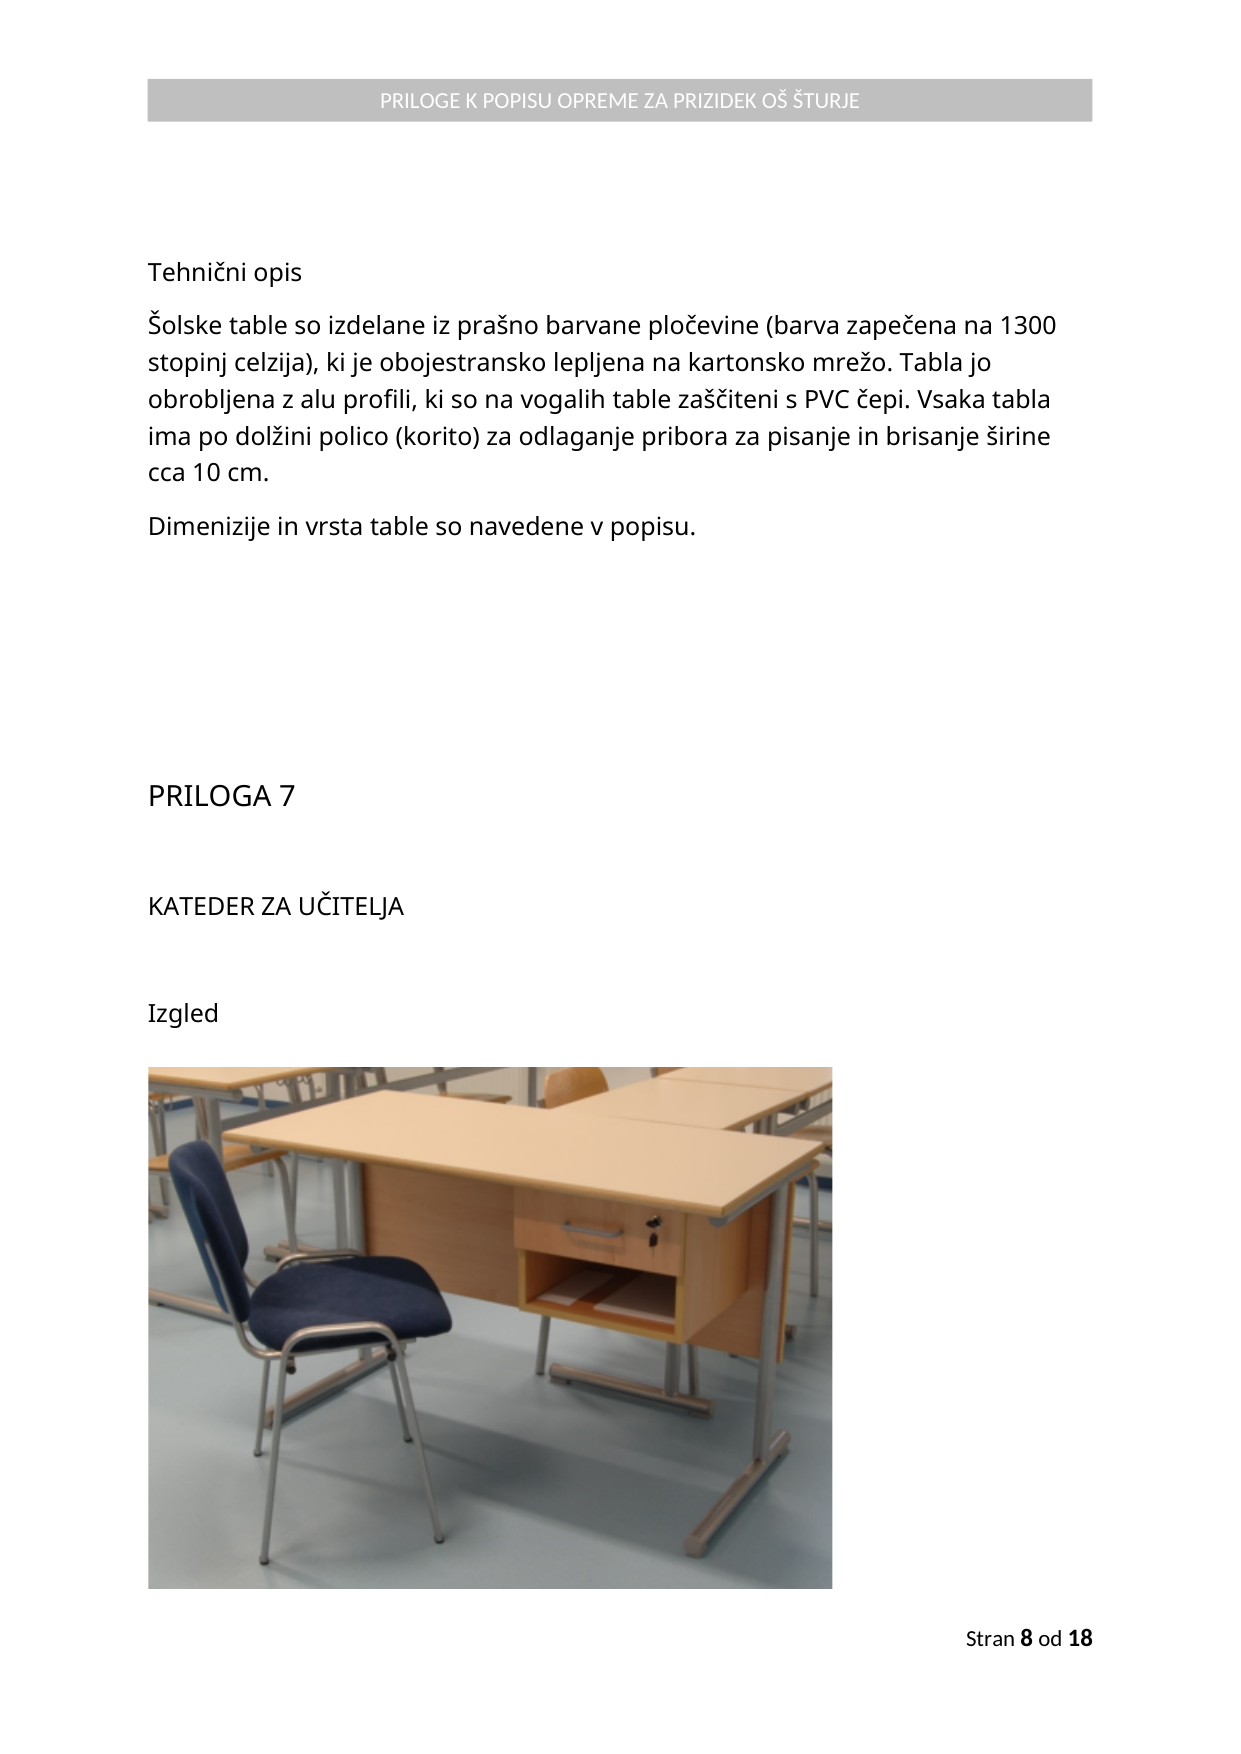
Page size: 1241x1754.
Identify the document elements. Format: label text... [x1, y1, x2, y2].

text KATEDER ZA UČITELJA [148, 888, 1093, 923]
text Izgled [148, 995, 1093, 1029]
picture [148, 1067, 833, 1589]
text Šolske table so izdelane iz prašno barvane pločevine (barva zapečena na 1300 stopinj celzija), ki je obojestransko lepljena na kartonsko mrežo. Tabla jo obrobljena z alu profili, ki so na vogalih table zaščiteni s PVC čepi. Vsaka tabla ima po dolžini polico (korito) za odlaganje pribora za pisanje in brisanje širine cca 10 cm. [148, 308, 1093, 489]
text Tehnični opis [148, 254, 1093, 288]
text Dimenizije in vrsta table so navedene v popisu. [148, 508, 1093, 542]
text PRILOGA 7 [148, 776, 1093, 815]
